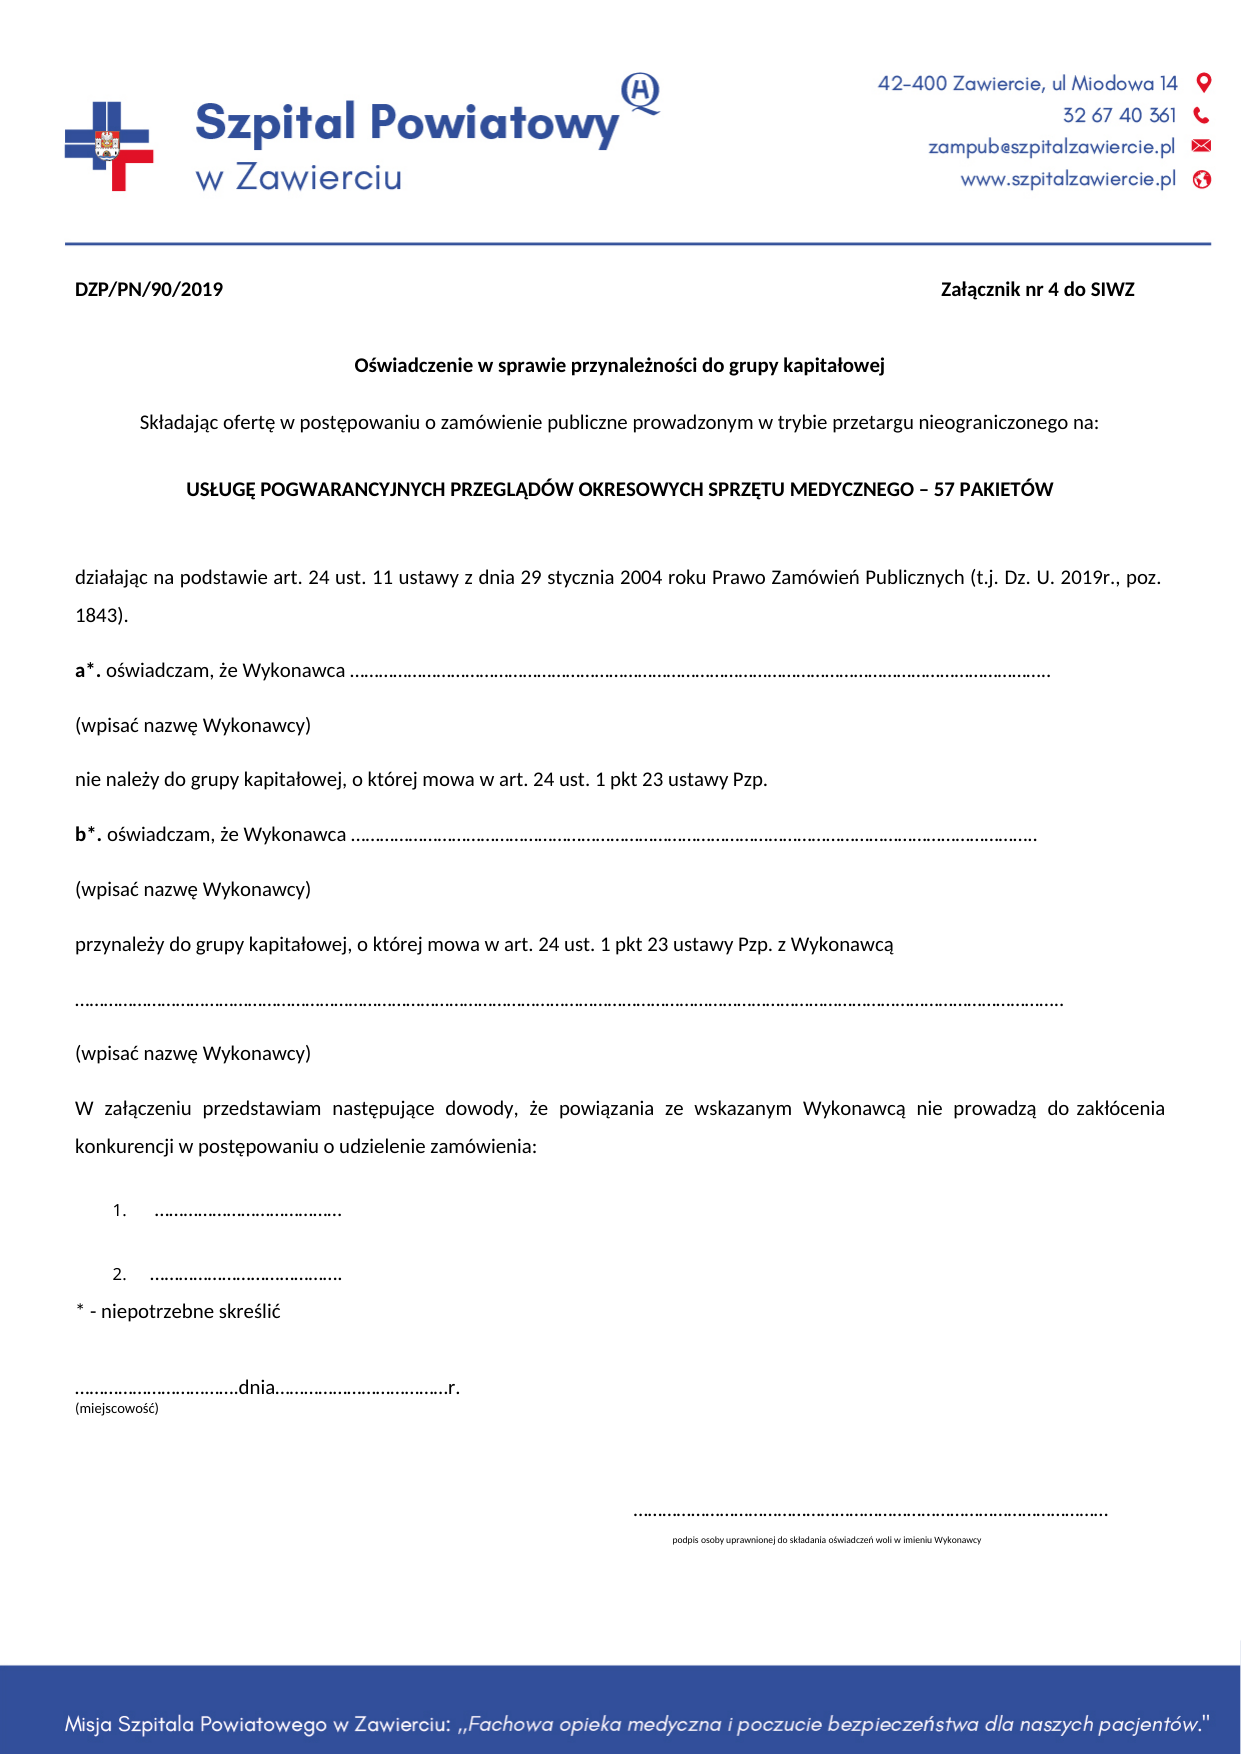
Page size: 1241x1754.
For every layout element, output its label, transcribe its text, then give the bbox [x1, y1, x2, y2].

text a*. oświadczam, że Wykonawca ……………………………………………………………………………………………………………………………….. [75, 657, 1165, 682]
text …………………………….dnia………………………………r. [75, 1374, 1165, 1399]
text …………………………………………………………………………………………………………………………………………………………………………………….. [75, 986, 1165, 1011]
text działając na podstawie art. 24 ust. 11 ustawy z dnia 29 stycznia 2004 roku Prawo Zamówień Publicznych (t.j. Dz. U. 2019r., poz. 1843). [75, 564, 1165, 628]
subtitle DZP/PN/90/2019 Załącznik nr 4 do SIWZ [75, 276, 1165, 302]
text ……………………………………………………………………………………… [75, 1496, 1165, 1522]
text (wpisać nazwę Wykonawcy) [75, 1041, 1165, 1066]
picture [0, 0, 1241, 1754]
list ………………………………… [112, 1197, 1165, 1222]
text (wpisać nazwę Wykonawcy) [75, 876, 1165, 902]
list …………………………………. [112, 1260, 1165, 1285]
text W załączeniu przedstawiam następujące dowody, że powiązania ze wskazanym Wykonawcą nie prowadzą do zakłócenia konkurencji w postępowaniu o udzielenie zamówienia: [75, 1095, 1165, 1159]
text Składając ofertę w postępowaniu o zamówienie publiczne prowadzonym w trybie przetargu nieograniczonego na: [75, 409, 1165, 435]
text * - niepotrzebne skreślić [75, 1298, 1165, 1323]
text podpis osoby uprawnionej do składania oświadczeń woli w imieniu Wykonawcy [75, 1534, 1165, 1554]
text usługę pogwarancyjnych przeglądów okresowych sprzętu medycznego – 57 Pakietów [75, 477, 1165, 502]
text b*. oświadczam, że Wykonawca …………………………………………………………………………………………………………………………….. [75, 821, 1165, 847]
text przynależy do grupy kapitałowej, o której mowa w art. 24 ust. 1 pkt 23 ustawy Pzp. z Wykonawcą [75, 931, 1165, 956]
text (wpisać nazwę Wykonawcy) [75, 712, 1165, 737]
text (miejscowość) [75, 1399, 1165, 1417]
text nie należy do grupy kapitałowej, o której mowa w art. 24 ust. 1 pkt 23 ustawy Pzp. [75, 767, 1165, 792]
text Oświadczenie w sprawie przynależności do grupy kapitałowej [75, 353, 1165, 378]
